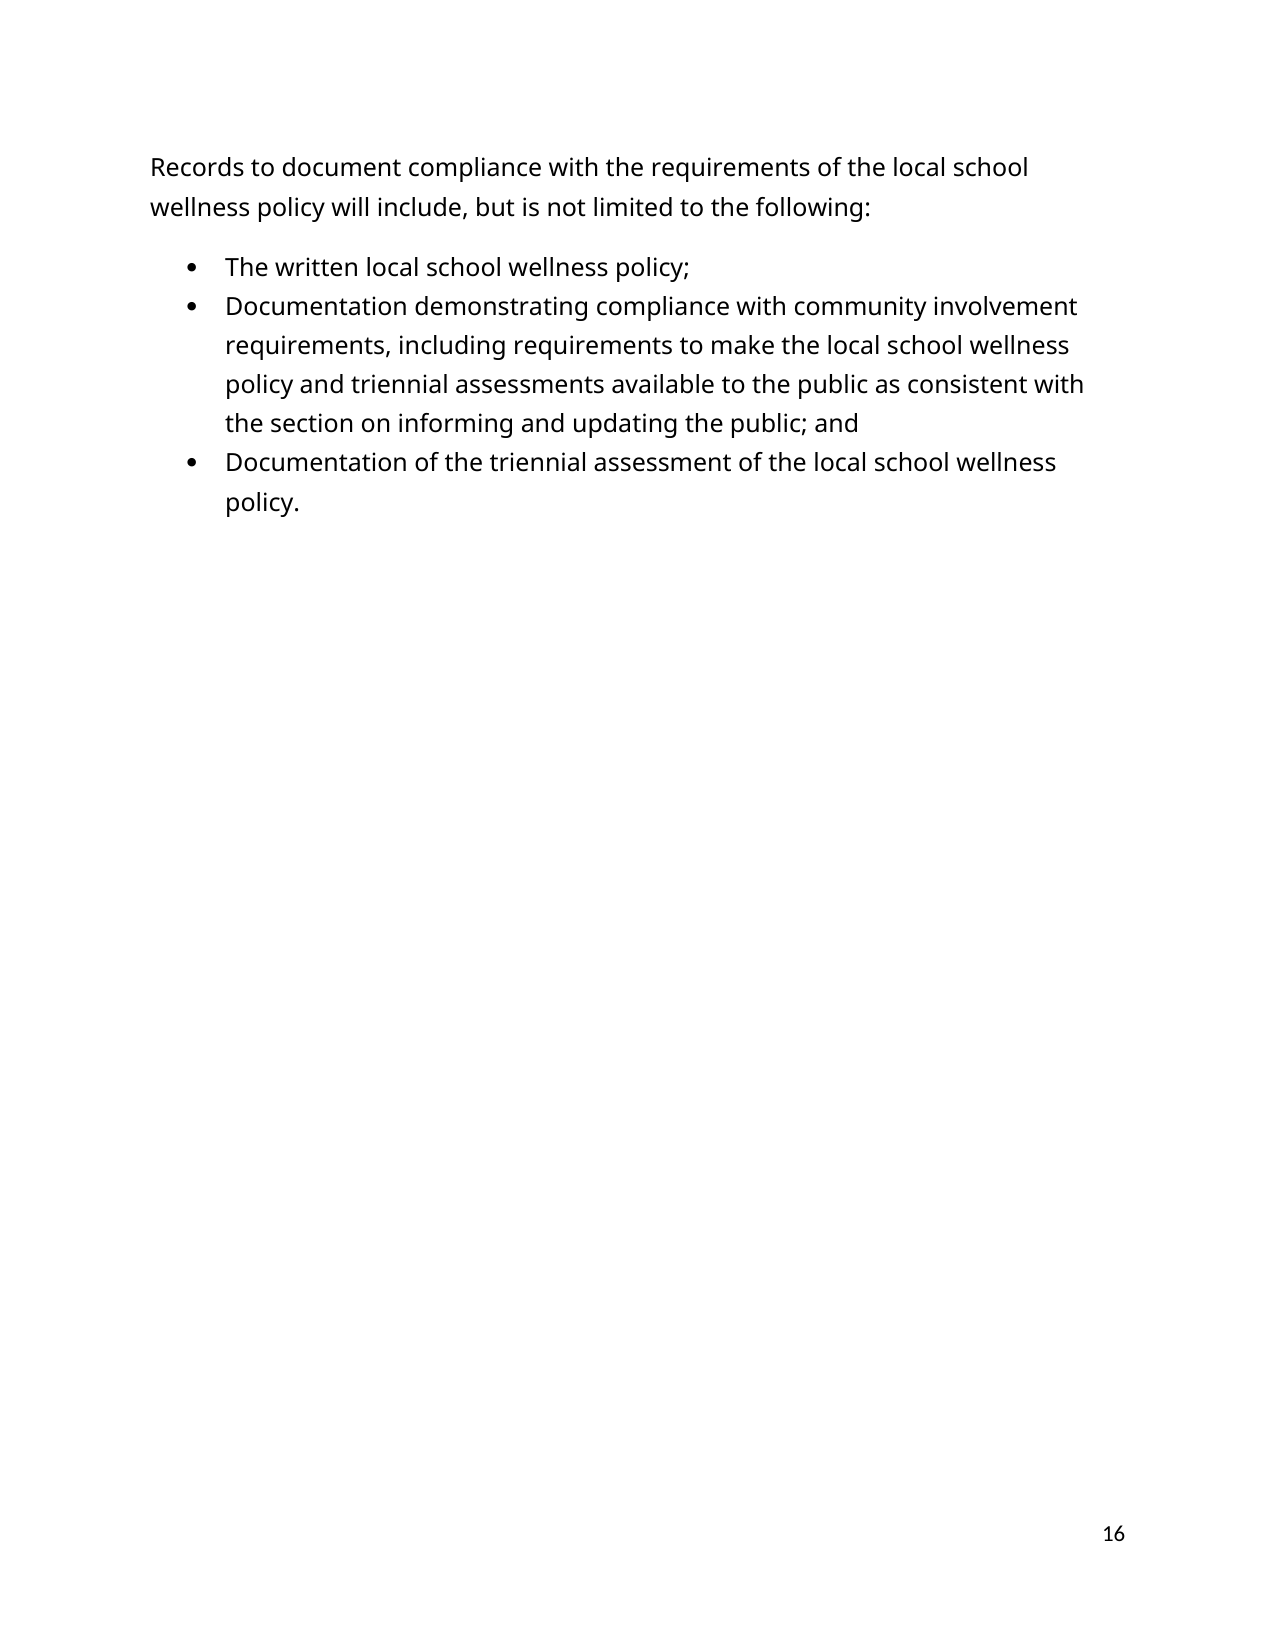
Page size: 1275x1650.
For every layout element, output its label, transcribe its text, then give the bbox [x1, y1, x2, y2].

list Documentation demonstrating compliance with community involvement requirements, including requirements to make the local school wellness policy and triennial assessments available to the public as consistent with the section on informing and updating the public; and [187, 288, 1125, 440]
list The written local school wellness policy; [187, 249, 1125, 283]
text Records to document compliance with the requirements of the local school wellness policy will include, but is not limited to the following: [150, 150, 1125, 223]
list Documentation of the triennial assessment of the local school wellness policy. [187, 445, 1125, 518]
